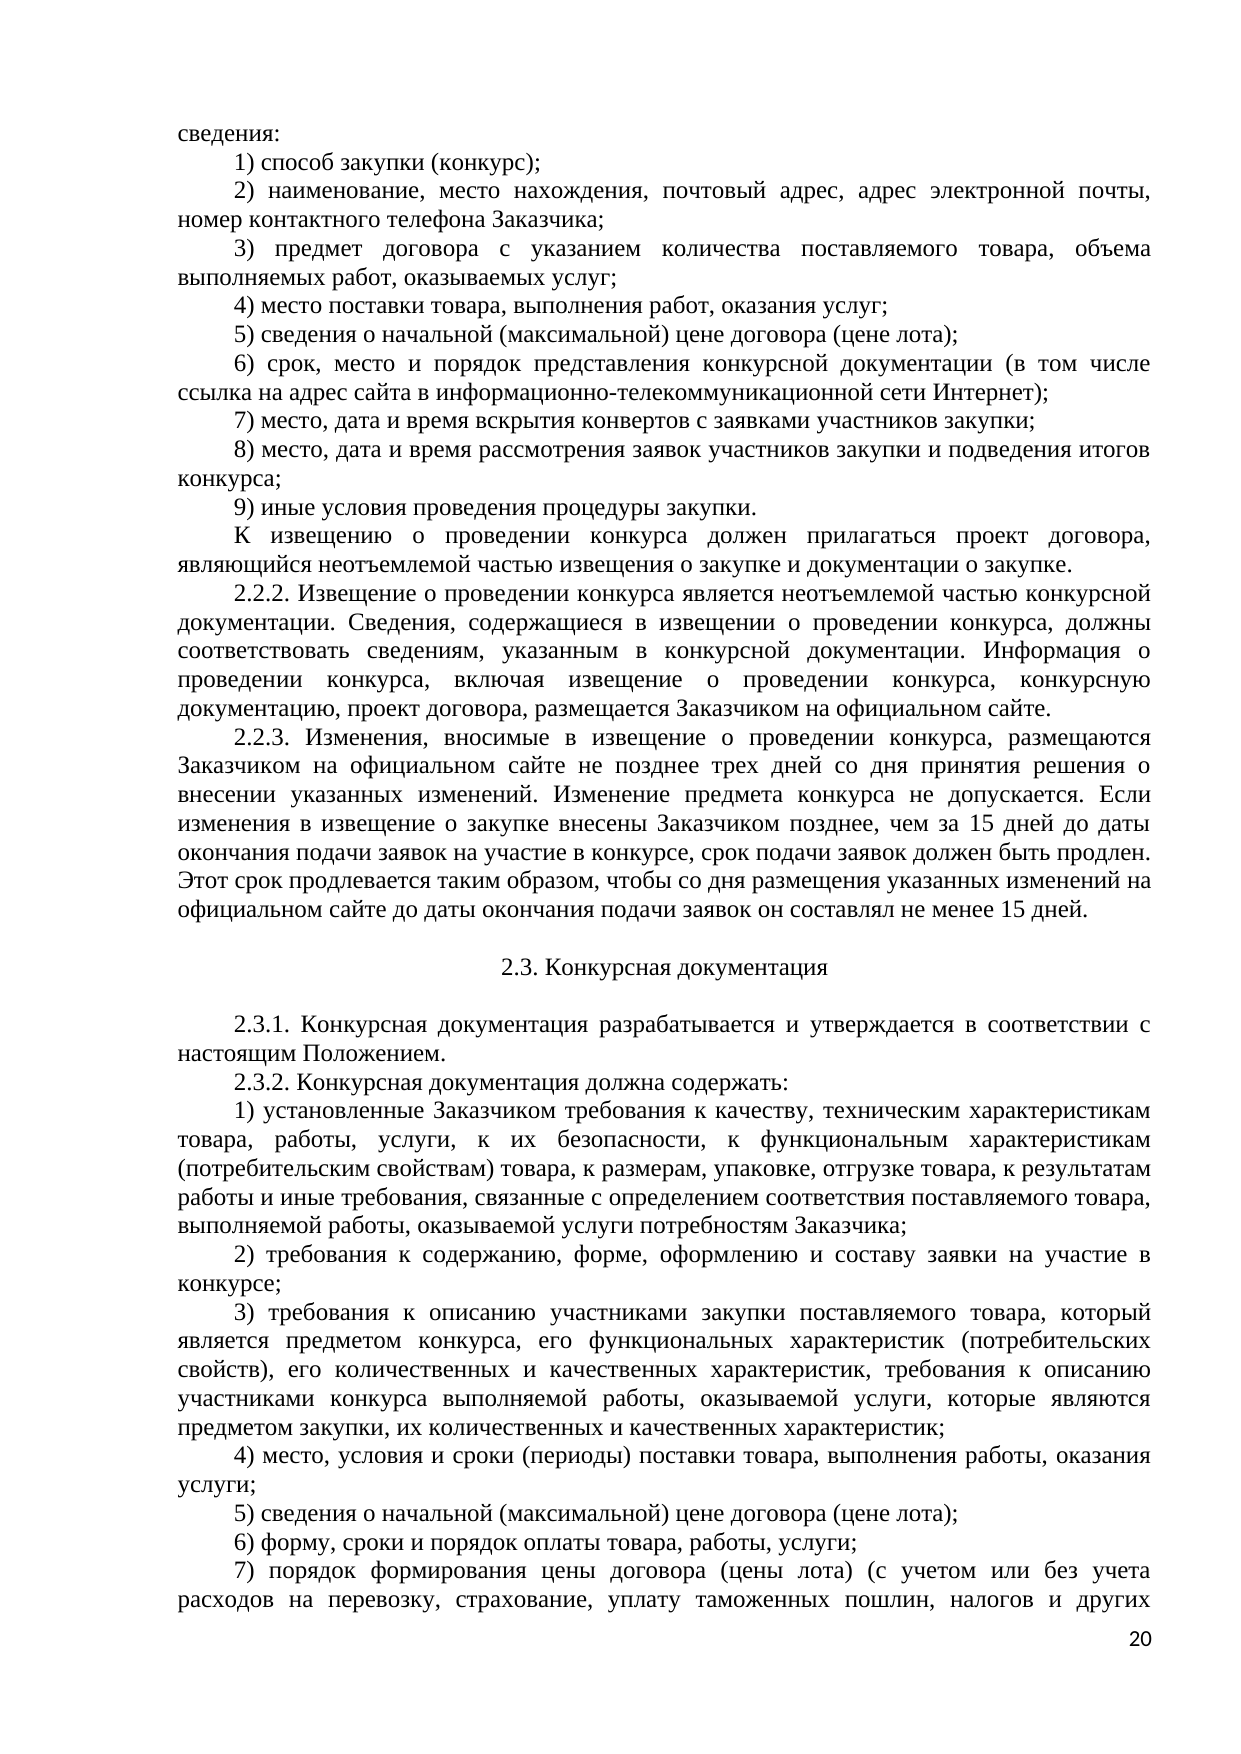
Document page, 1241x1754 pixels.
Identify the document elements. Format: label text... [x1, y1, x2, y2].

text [177, 118, 1152, 147]
text 1) способ закупки (конкурс); [177, 147, 1152, 176]
text 6) форму, сроки и порядок оплаты товара, работы, услуги; [177, 1527, 1152, 1556]
text 2.2.2. Извещение о проведении конкурса является неотъемлемой частью конкурсной документации. Сведения, содержащиеся в извещении о проведении конкурса, должны соответствовать сведениям, указанным в конкурсной документации. Информация о проведении конкурса, включая извещение о проведении конкурса, конкурсную документацию, проект договора, размещается Заказчиком на официальном сайте. [177, 578, 1152, 722]
text 2.3.2. Конкурсная документация должна содержать: [177, 1067, 1152, 1096]
text 8) место, дата и время рассмотрения заявок участников закупки и подведения итогов конкурса; [177, 434, 1152, 492]
text 2.3. Конкурсная документация [177, 952, 1152, 981]
text 2) требования к содержанию, форме, оформлению и составу заявки на участие в конкурсе; [177, 1239, 1152, 1297]
text 7) место, дата и время вскрытия конвертов с заявками участников закупки; [177, 406, 1152, 434]
text 9) иные условия проведения процедуры закупки. [177, 492, 1152, 521]
text 2.2.3. Изменения, вносимые в извещение о проведении конкурса, размещаются Заказчиком на официальном сайте не позднее трех дней со дня принятия решения о внесении указанных изменений. Изменение предмета конкурса не допускается. Если изменения в извещение о закупке внесены Заказчиком позднее, чем за 15 дней до даты окончания подачи заявок на участие в конкурсе, срок подачи заявок должен быть продлен. Этот срок продлевается таким образом, чтобы со дня размещения указанных изменений на официальном сайте до даты окончания подачи заявок он составлял не менее 15 дней. [177, 722, 1152, 923]
text К извещению о проведении конкурса должен прилагаться проект договора, являющийся неотъемлемой частью извещения о закупке и документации о закупке. [177, 521, 1152, 578]
text 5) сведения о начальной (максимальной) цене договора (цене лота); [177, 1498, 1152, 1527]
text 4) место, условия и сроки (периоды) поставки товара, выполнения работы, оказания услуги; [177, 1441, 1152, 1498]
text 3) требования к описанию участниками закупки поставляемого товара, который является предметом конкурса, его функциональных характеристик (потребительских свойств), его количественных и качественных характеристик, требования к описанию участниками конкурса выполняемой работы, оказываемой услуги, которые являются предметом закупки, их количественных и качественных характеристик; [177, 1297, 1152, 1441]
text 6) срок, место и порядок представления конкурсной документации (в том числе ссылка на адрес сайта в информационно-телекоммуникационной сети Интернет); [177, 348, 1152, 406]
text 2.3.1. Конкурсная документация разрабатывается и утверждается в соответствии с настоящим Положением. [177, 1009, 1152, 1067]
text 5) сведения о начальной (максимальной) цене договора (цене лота); [177, 319, 1152, 348]
text 2) наименование, место нахождения, почтовый адрес, адрес электронной почты, номер контактного телефона Заказчика; [177, 176, 1152, 233]
text 4) место поставки товара, выполнения работ, оказания услуг; [177, 291, 1152, 319]
text 1) установленные Заказчиком требования к качеству, техническим характеристикам товара, работы, услуги, к их безопасности, к функциональным характеристикам (потребительским свойствам) товара, к размерам, упаковке, отгрузке товара, к результатам работы и иные требования, связанные с определением соответствия поставляемого товара, выполняемой работы, оказываемой услуги потребностям Заказчика; [177, 1096, 1152, 1239]
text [177, 1556, 1152, 1613]
text 3) предмет договора с указанием количества поставляемого товара, объема выполняемых работ, оказываемых услуг; [177, 233, 1152, 291]
